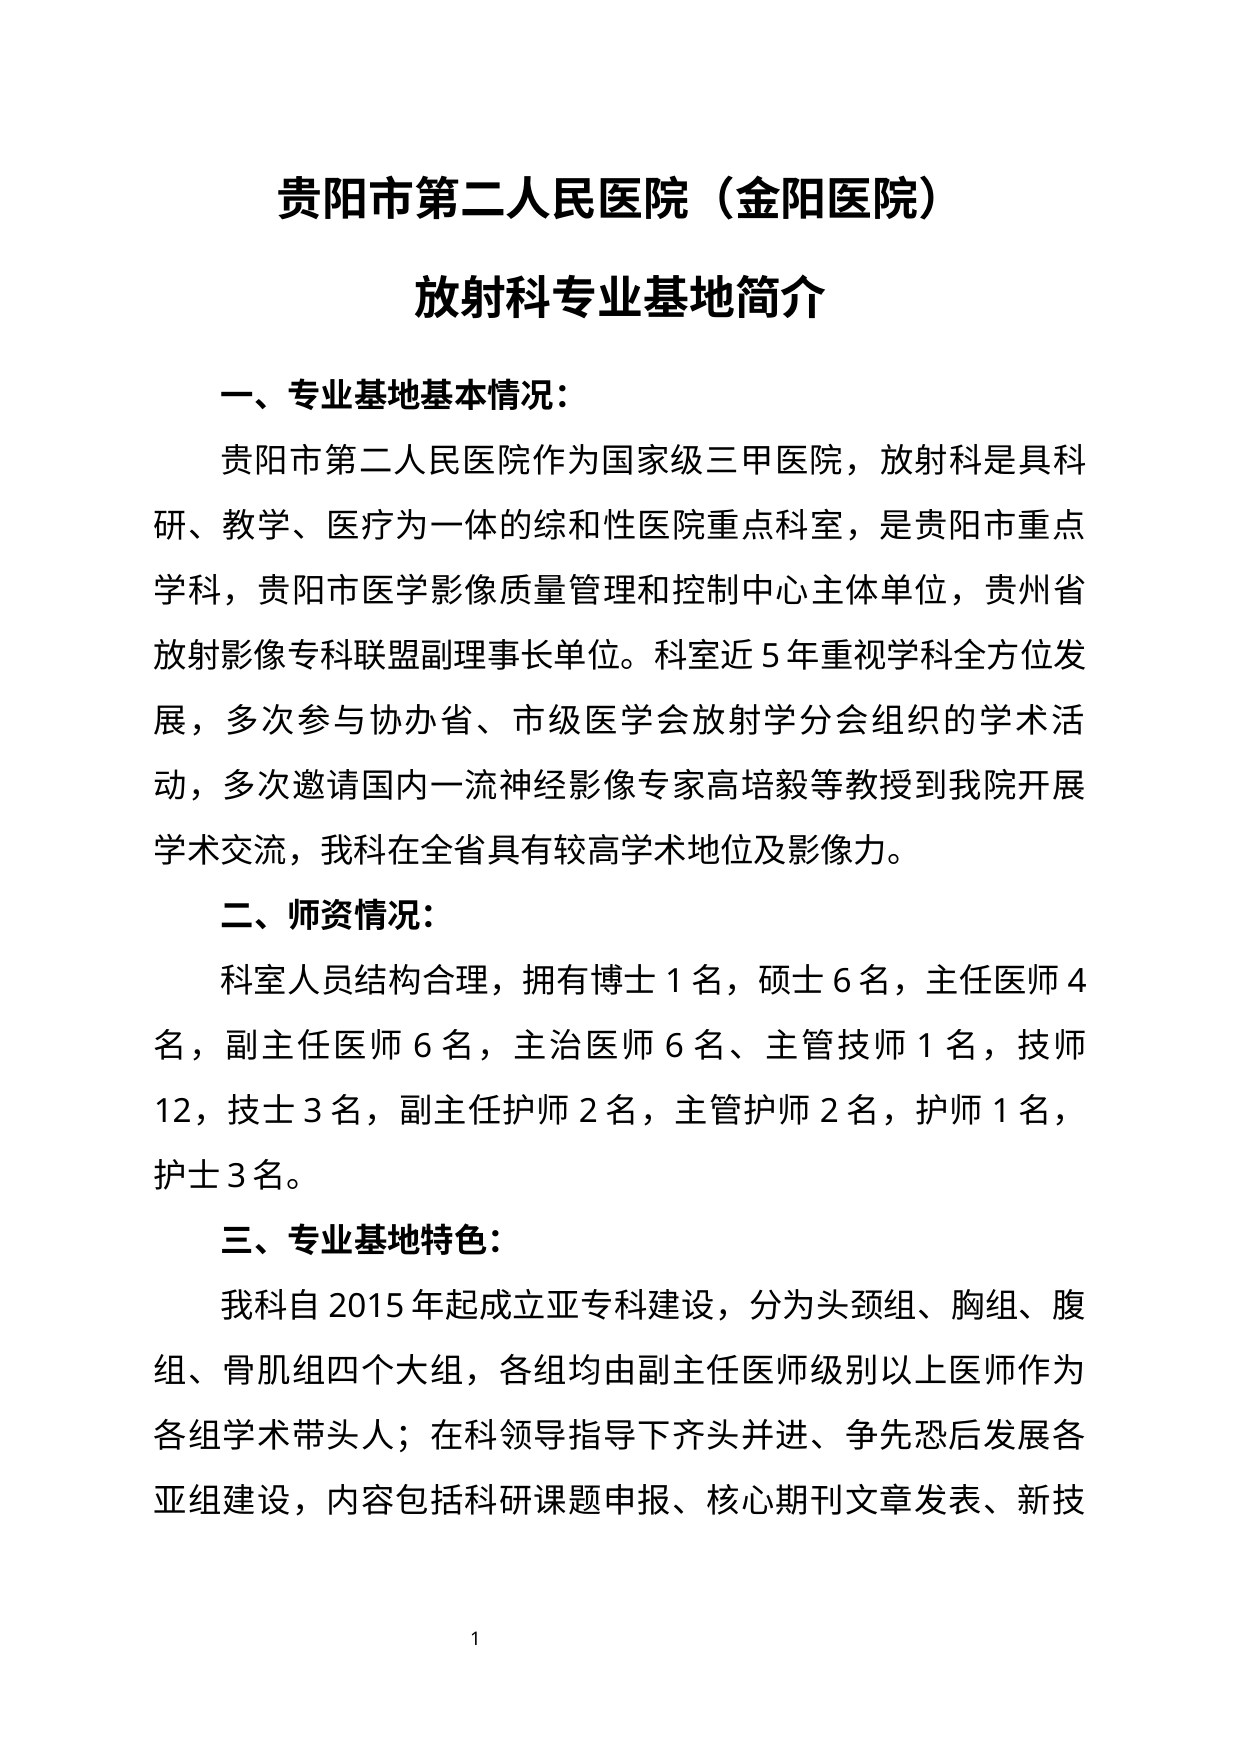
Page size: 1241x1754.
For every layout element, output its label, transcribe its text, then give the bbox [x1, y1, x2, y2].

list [153, 1271, 1087, 1531]
text 贵阳市第二人民医院作为国家级三甲医院，放射科是具科研、教学、医疗为一体的综和性医院重点科室，是贵阳市重点学科，贵阳市医学影像质量管理和控制中心主体单位，贵州省放射影像专科联盟副理事长单位。科室近5年重视学科全方位发展，多次参与协办省、市级医学会放射学分会组织的学术活动，多次邀请国内一流神经影像专家高培毅等教授到我院开展学术交流，我科在全省具有较高学术地位及影像力。 [153, 426, 1087, 881]
text 一、专业基地基本情况： [153, 361, 1087, 426]
list 专业基地特色： [153, 1206, 1087, 1271]
list 师资情况： [153, 881, 1087, 946]
subtitle 放射科专业基地简介 [153, 261, 1087, 328]
subtitle 贵阳市第二人民医院（金阳医院） [153, 162, 1087, 228]
list 科室人员结构合理，拥有博士1名，硕士6名，主任医师4名，副主任医师6名，主治医师6名、主管技师1名，技师12，技士3名，副主任护师2名，主管护师2名，护师1名，护士3名。 [153, 946, 1087, 1206]
